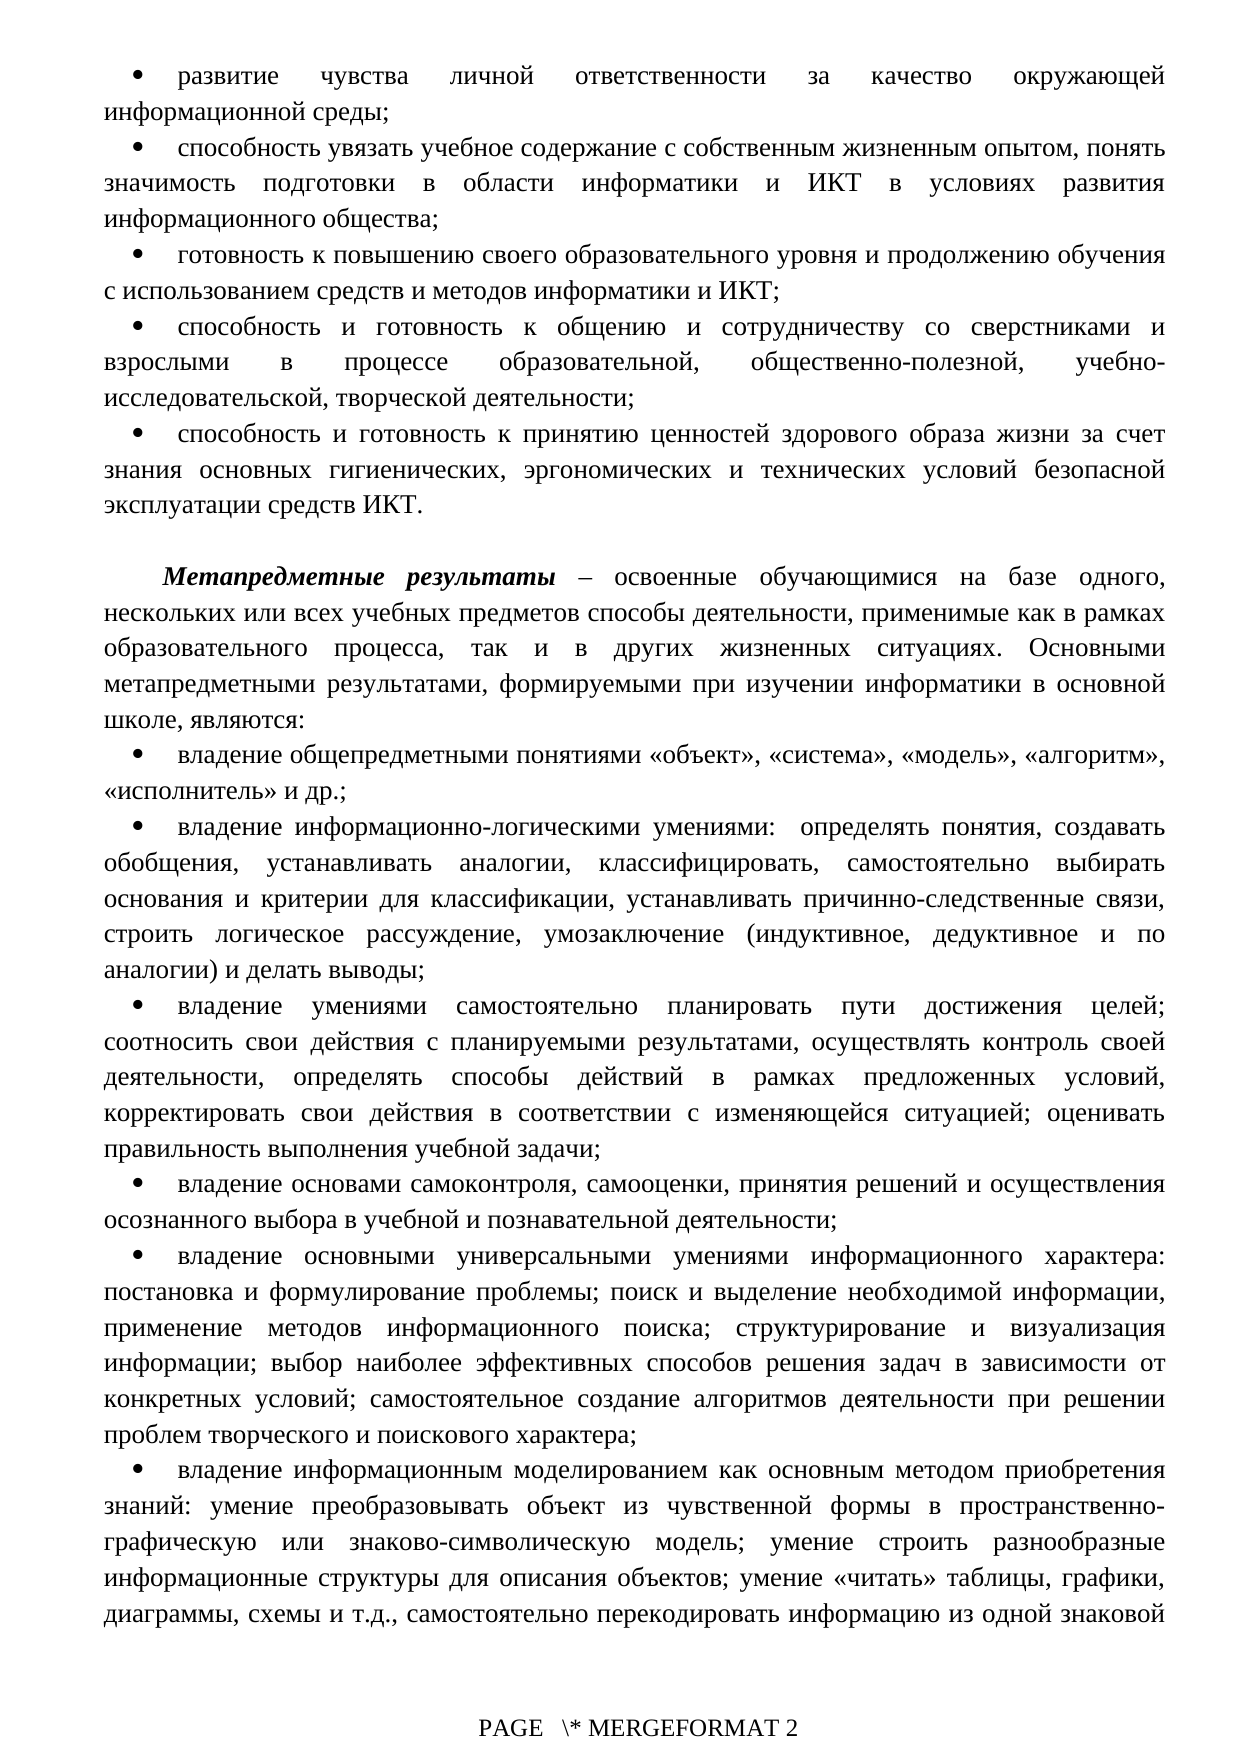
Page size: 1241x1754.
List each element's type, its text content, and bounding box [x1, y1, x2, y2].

list владение информационно-логическими умениями: определять понятия, создавать обобщения, устанавливать аналогии, классифицировать, самостоятельно выбирать основания и критерии для классификации, устанавливать причинно-следственные связи, строить логическое рассуждение, умозаключение (индуктивное, дедуктивное и по аналогии) и делать выводы; [103, 810, 1167, 984]
list владение основами самоконтроля, самооценки, принятия решений и осуществления осознанного выбора в учебной и познавательной деятельности; [103, 1168, 1167, 1234]
list способность и готовность к принятию ценностей здорового образа жизни за счет знания основных гигиенических, эргономических и технических условий безопасной эксплуатации средств ИКТ. [103, 417, 1167, 519]
list владение общепредметными понятиями «объект», «система», «модель», «алгоритм», «исполнитель» и др.; [103, 738, 1167, 806]
list владение основными универсальными умениями информационного характера: постановка и формулирование проблемы; поиск и выделение необходимой информации, применение методов информационного поиска; структурирование и визуализация информации; выбор наиболее эффективных способов решения задач в зависимости от конкретных условий; самостоятельное создание алгоритмов деятельности при решении проблем творческого и поискового характера; [103, 1239, 1167, 1449]
list готовность к повышению своего образовательного уровня и продолжению обучения с использованием средств и методов информатики и ИКТ; [103, 238, 1167, 305]
list владение умениями самостоятельно планировать пути достижения целей; соотносить свои действия с планируемыми результатами, осуществлять контроль своей деятельности, определять способы действий в рамках предложенных условий, корректировать свои действия в соответствии с изменяющейся ситуацией; оценивать правильность выполнения учебной задачи; [103, 989, 1167, 1163]
list способность увязать учебное содержание с собственным жизненным опытом, понять значимость подготовки в области информатики и ИКТ в условиях развития информационного общества; [103, 131, 1167, 233]
list способность и готовность к общению и сотрудничеству со сверстниками и взрослыми в процессе образовательной, общественно-полезной, учебно-исследовательской, творческой деятельности; [103, 309, 1167, 412]
list развитие чувства личной ответственности за качество окружающей информационной среды; [103, 59, 1167, 126]
text Метапредметные результаты – освоенные обучающимися на базе одного, нескольких или всех учебных предметов способы деятельности, применимые как в рамках образовательного процесса, так и в других жизненных ситуациях. Основными метапредметными результатами, формируемыми при изучении информатики в основной школе, являются: [103, 560, 1167, 734]
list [103, 1454, 1167, 1628]
